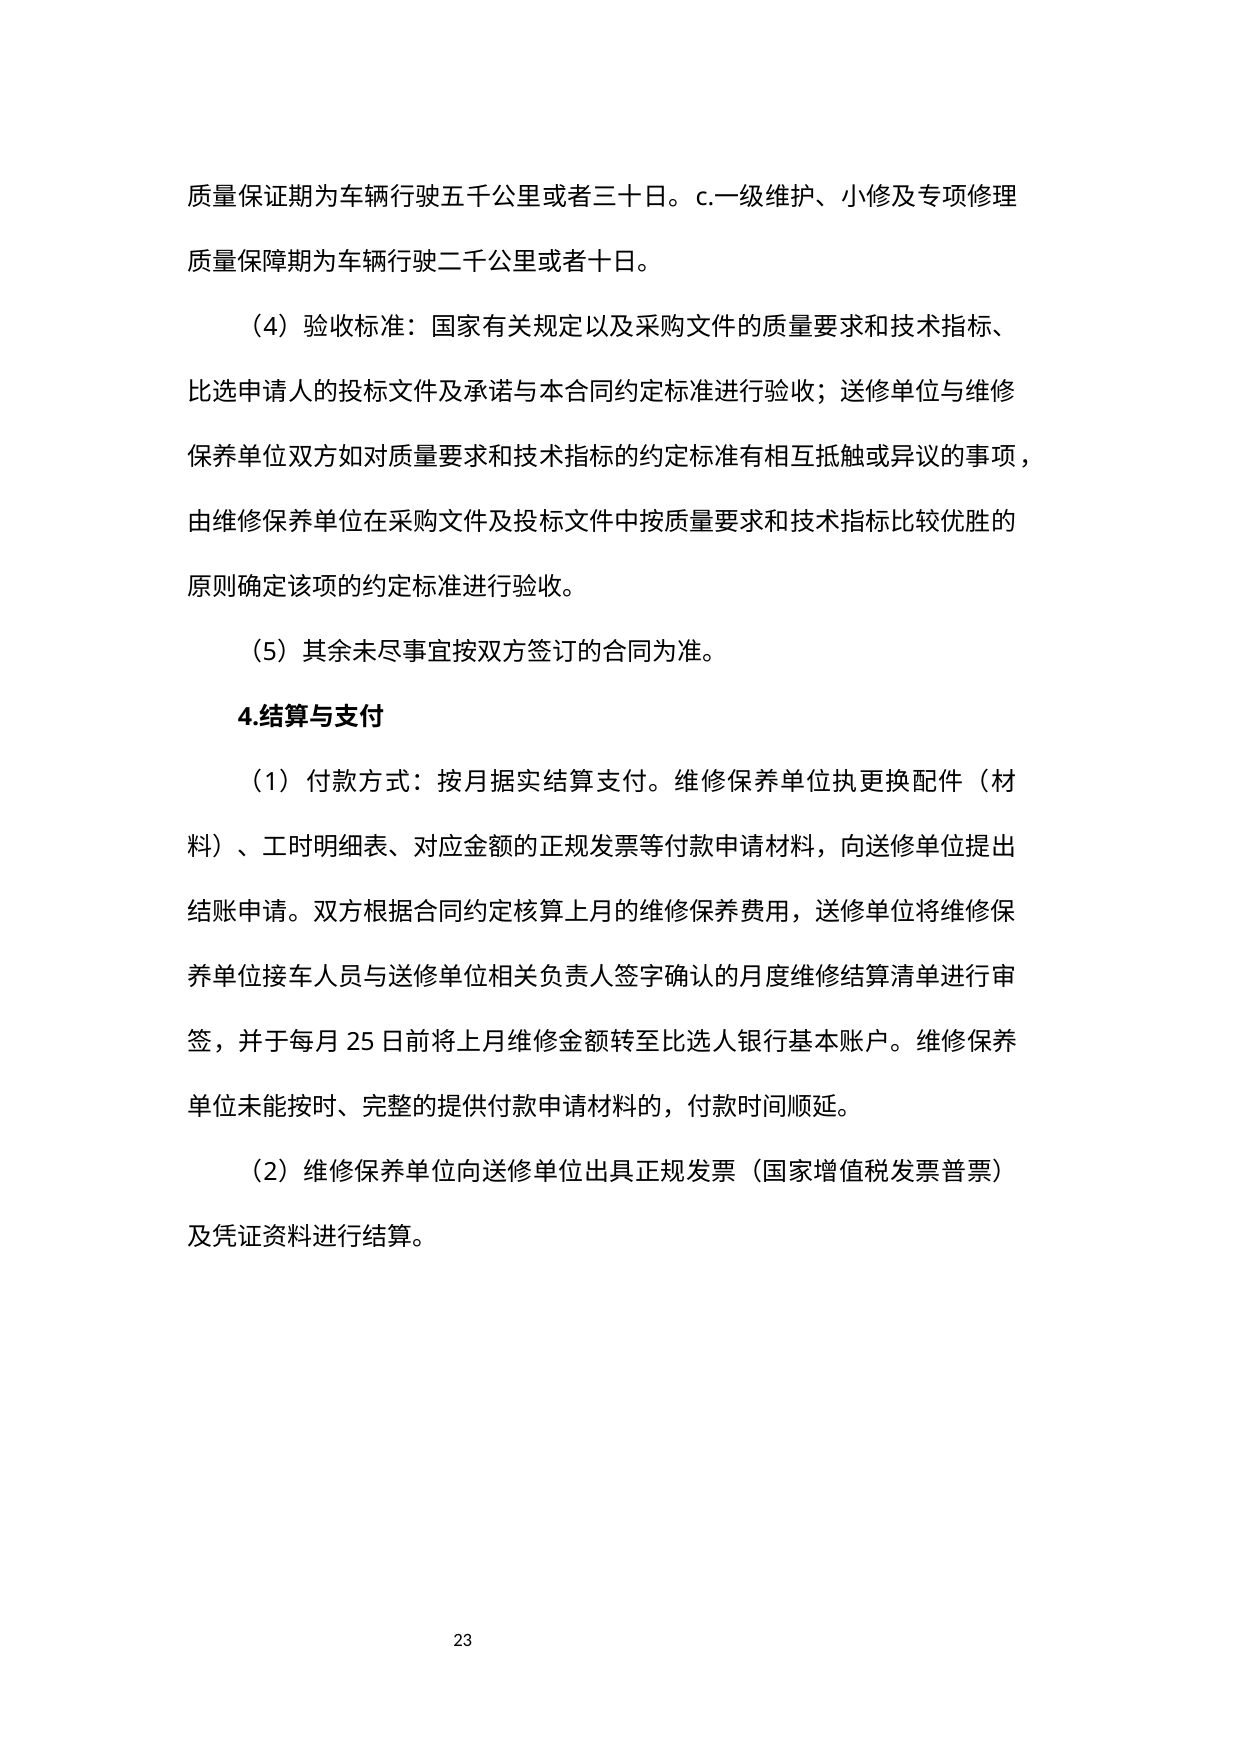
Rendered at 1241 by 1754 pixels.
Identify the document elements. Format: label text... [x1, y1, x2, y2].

text 4.结算与支付 [187, 682, 1019, 747]
text （1）付款方式：按月据实结算支付。维修保养单位执更换配件（材料）、工时明细表、对应金额的正规发票等付款申请材料，向送修单位提出结账申请。双方根据合同约定核算上月的维修保养费用，送修单位将维修保养单位接车人员与送修单位相关负责人签字确认的月度维修结算清单进行审签，并于每月25日前将上月维修金额转至比选人银行基本账户。维修保养单位未能按时、完整的提供付款申请材料的，付款时间顺延。 [187, 747, 1019, 1137]
text （5）其余未尽事宜按双方签订的合同为准。 [187, 617, 1019, 682]
text （4）验收标准：国家有关规定以及采购文件的质量要求和技术指标、比选申请人的投标文件及承诺与本合同约定标准进行验收；送修单位与维修保养单位双方如对质量要求和技术指标的约定标准有相互抵触或异议的事项，由维修保养单位在采购文件及投标文件中按质量要求和技术指标比较优胜的原则确定该项的约定标准进行验收。 [187, 292, 1019, 617]
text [187, 162, 1019, 292]
text （2）维修保养单位向送修单位出具正规发票（国家增值税发票普票）及凭证资料进行结算。 [187, 1137, 1019, 1267]
